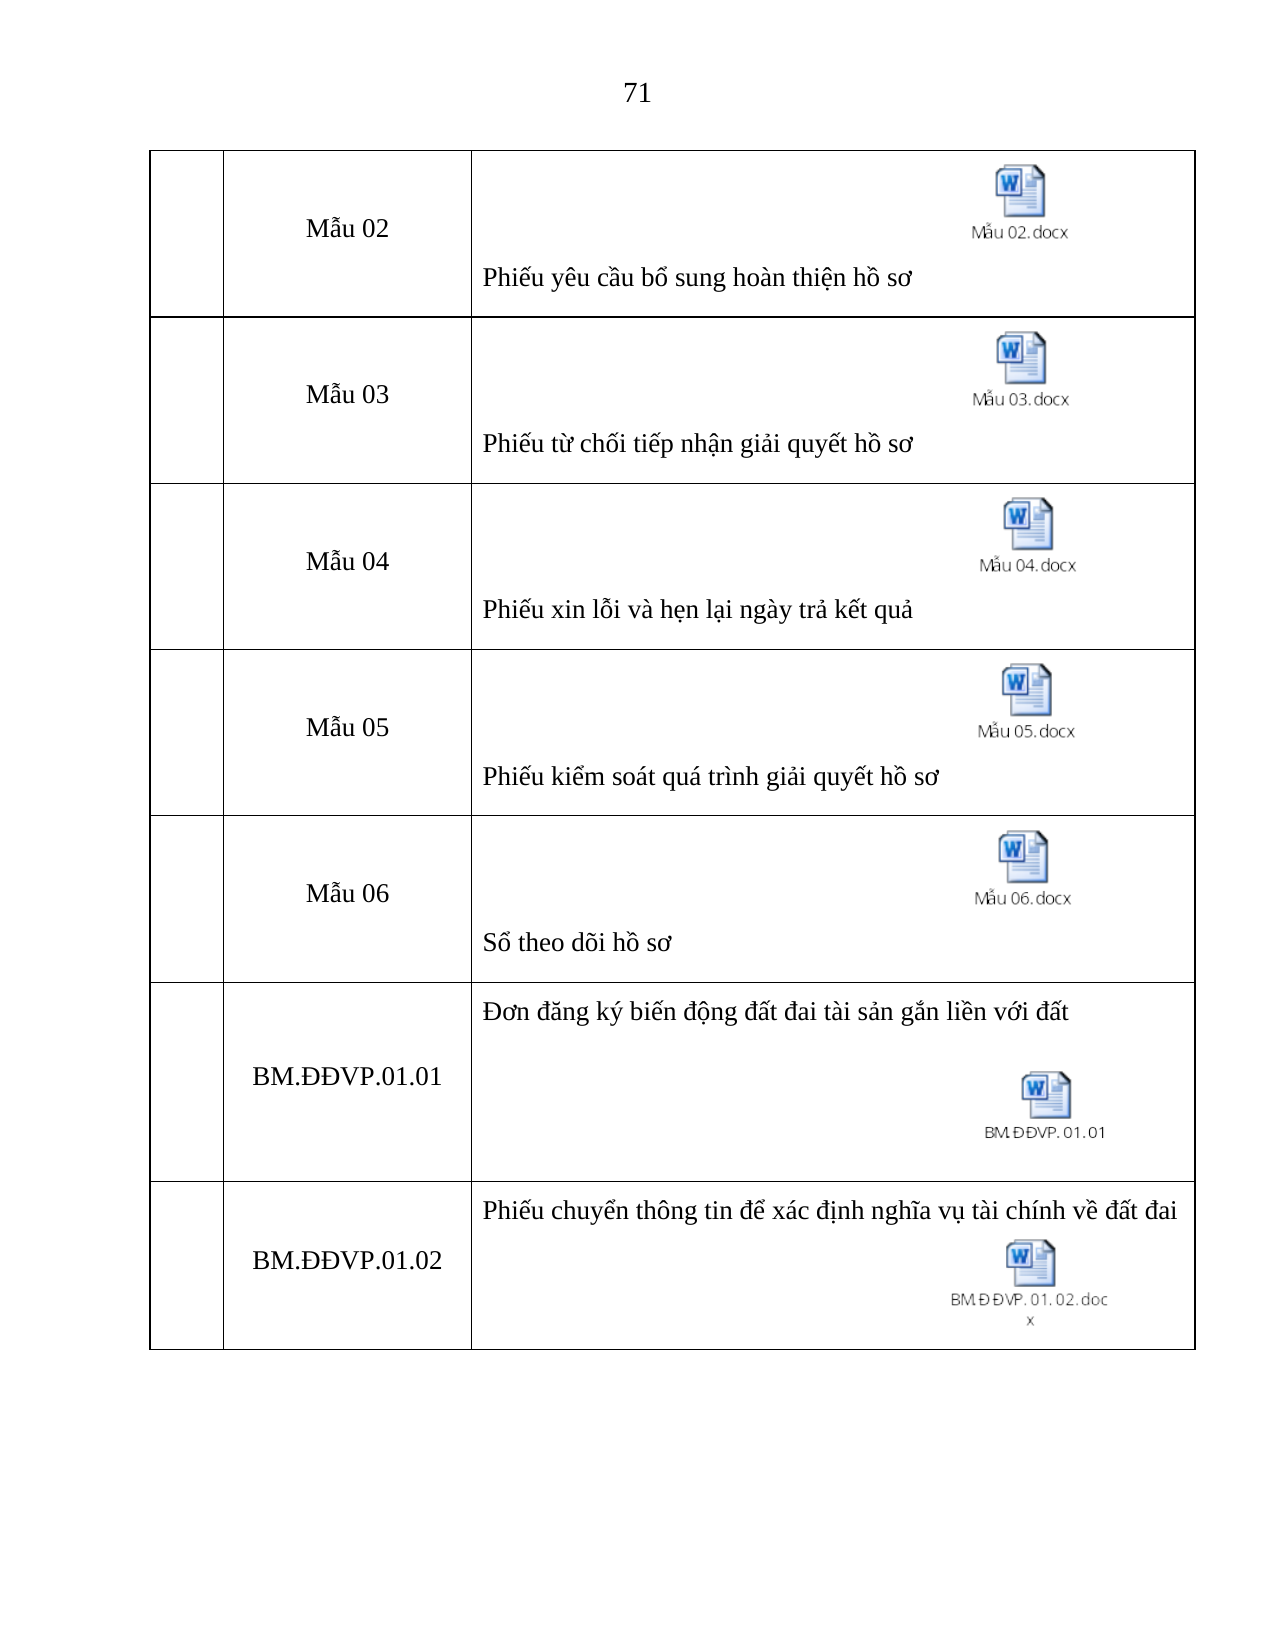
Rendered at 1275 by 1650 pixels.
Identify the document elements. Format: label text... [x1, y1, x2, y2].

table_cell Phiếu chuyển thông tin để xác định nghĩa vụ tài chính về đất đai [472, 1182, 1194, 1349]
table_cell Phiếu từ chối tiếp nhận giải quyết hồ sơ [472, 318, 1194, 483]
table_cell [151, 151, 223, 316]
table_cell Phiếu xin lỗi và hẹn lại ngày trả kết quả [472, 484, 1194, 649]
table_cell [151, 1182, 223, 1349]
table_cell Mẫu 05 [224, 650, 471, 815]
table_cell [151, 816, 223, 982]
table_cell [151, 983, 223, 1181]
table_cell [151, 318, 223, 483]
table_cell [151, 650, 223, 815]
table_cell Mẫu 03 [224, 318, 471, 483]
table_cell BM.ĐĐVP.01.01 [224, 983, 471, 1181]
table_cell Đơn đăng ký biến động đất đai tài sản gắn liền với đất [472, 983, 1194, 1181]
table_cell Phiếu yêu cầu bổ sung hoàn thiện hồ sơ [472, 151, 1194, 316]
table_cell BM.ĐĐVP.01.02 [224, 1182, 471, 1349]
table_cell Mẫu 04 [224, 484, 471, 649]
table_cell Mẫu 06 [224, 816, 471, 982]
table_cell Phiếu kiểm soát quá trình giải quyết hồ sơ [472, 650, 1194, 815]
table_cell Mẫu 02 [224, 151, 471, 316]
table_cell Sổ theo dõi hồ sơ [472, 816, 1194, 982]
table_cell [151, 484, 223, 649]
